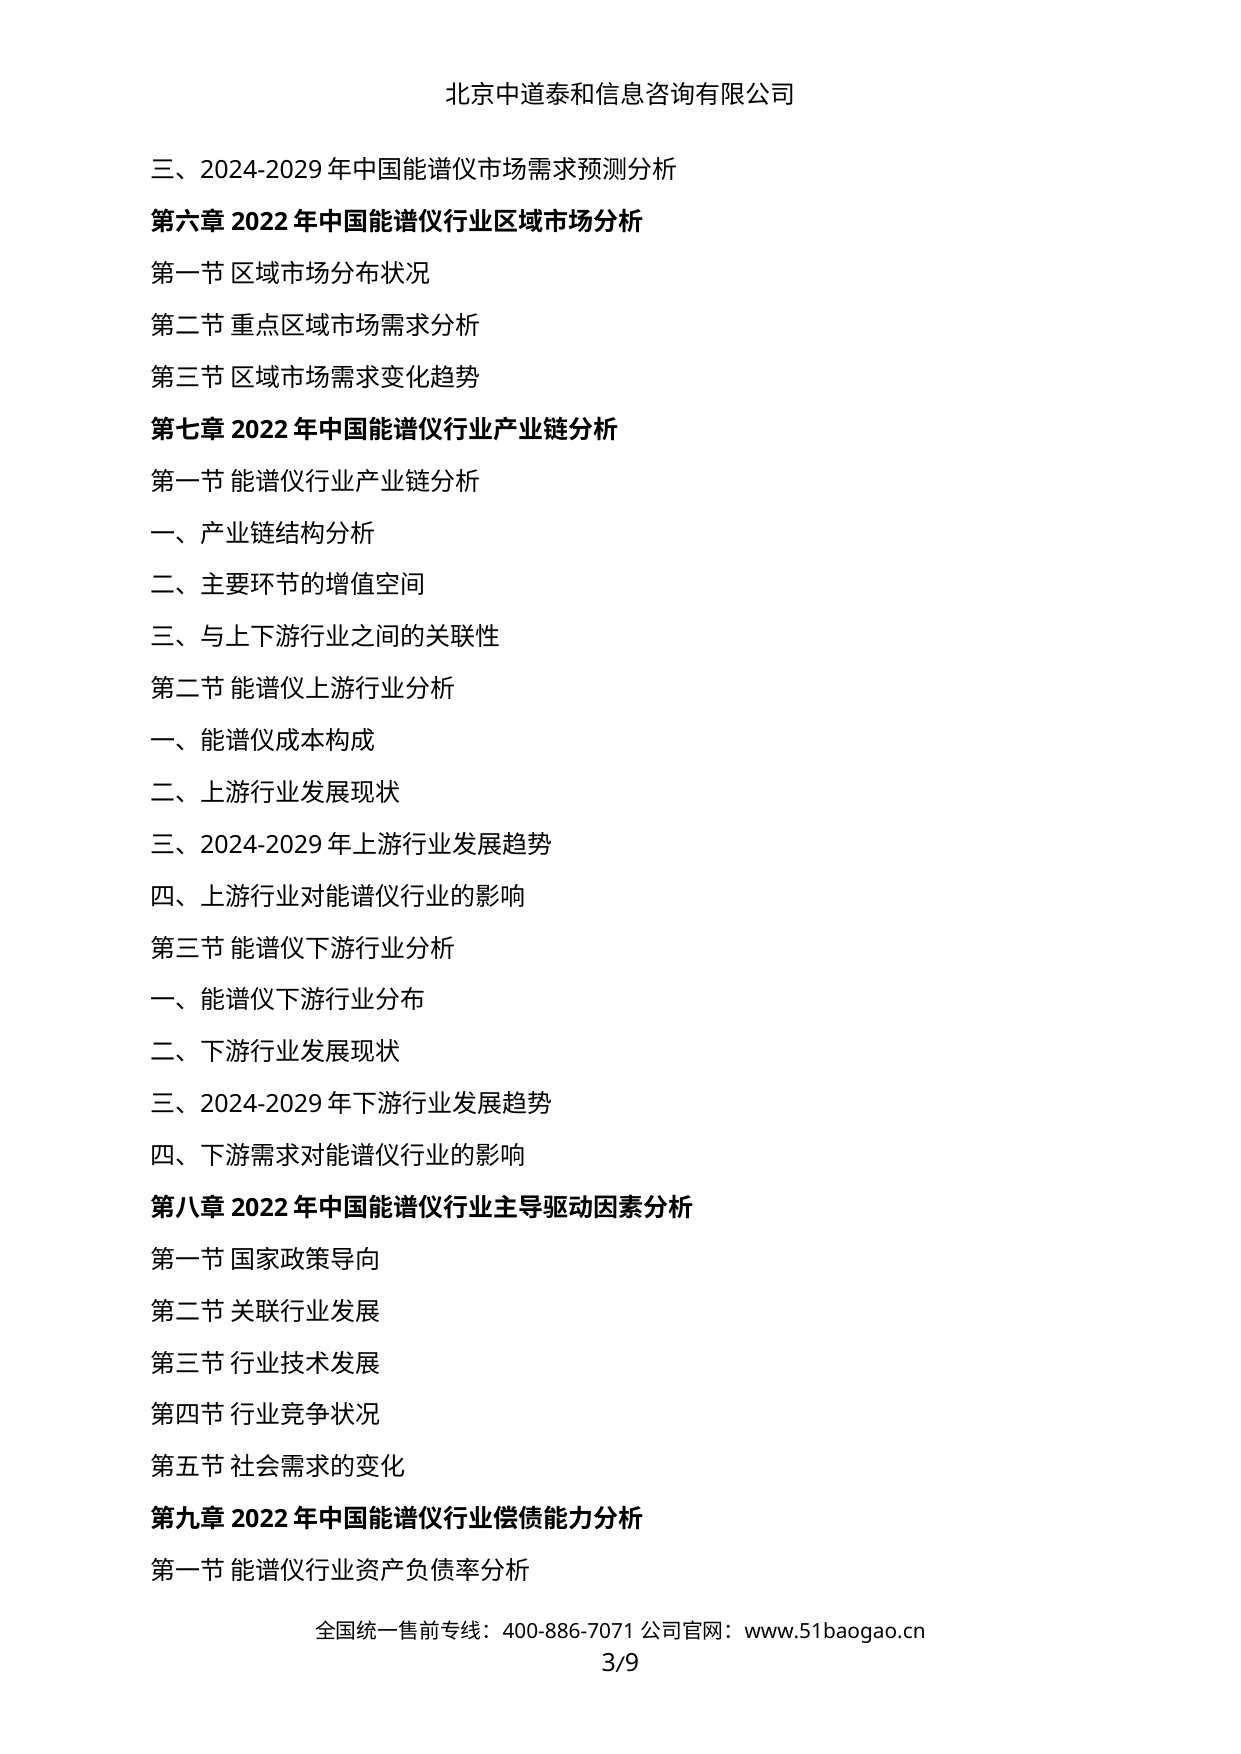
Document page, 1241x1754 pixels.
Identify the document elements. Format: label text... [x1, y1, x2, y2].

text 三、与上下游行业之间的关联性 [150, 617, 1090, 653]
text 第二节 重点区域市场需求分析 [150, 306, 1090, 342]
text 第二节 能谱仪上游行业分析 [150, 669, 1090, 705]
text 三、2024-2029年中国能谱仪市场需求预测分析 [150, 150, 1090, 186]
text 三、2024-2029年下游行业发展趋势 [150, 1084, 1090, 1120]
text 第五节 社会需求的变化 [150, 1447, 1090, 1483]
text 二、下游行业发展现状 [150, 1032, 1090, 1068]
text 第三节 行业技术发展 [150, 1343, 1090, 1379]
text 三、2024-2029年上游行业发展趋势 [150, 824, 1090, 861]
text 四、下游需求对能谱仪行业的影响 [150, 1136, 1090, 1172]
text 二、主要环节的增值空间 [150, 565, 1090, 601]
text 一、能谱仪成本构成 [150, 721, 1090, 757]
text 第九章 2022年中国能谱仪行业偿债能力分析 [150, 1499, 1090, 1535]
text 第四节 行业竞争状况 [150, 1395, 1090, 1431]
text 第一节 国家政策导向 [150, 1239, 1090, 1276]
text 第一节 能谱仪行业资产负债率分析 [150, 1551, 1090, 1587]
text 第一节 能谱仪行业产业链分析 [150, 461, 1090, 497]
text 第三节 区域市场需求变化趋势 [150, 357, 1090, 394]
text 二、上游行业发展现状 [150, 772, 1090, 809]
text 一、能谱仪下游行业分布 [150, 980, 1090, 1016]
text 第六章 2022年中国能谱仪行业区域市场分析 [150, 202, 1090, 238]
text 四、上游行业对能谱仪行业的影响 [150, 876, 1090, 912]
text 第七章 2022年中国能谱仪行业产业链分析 [150, 409, 1090, 446]
text 第八章 2022年中国能谱仪行业主导驱动因素分析 [150, 1187, 1090, 1224]
text 第二节 关联行业发展 [150, 1291, 1090, 1327]
text 第一节 区域市场分布状况 [150, 254, 1090, 290]
text 第三节 能谱仪下游行业分析 [150, 928, 1090, 964]
text 一、产业链结构分析 [150, 513, 1090, 549]
